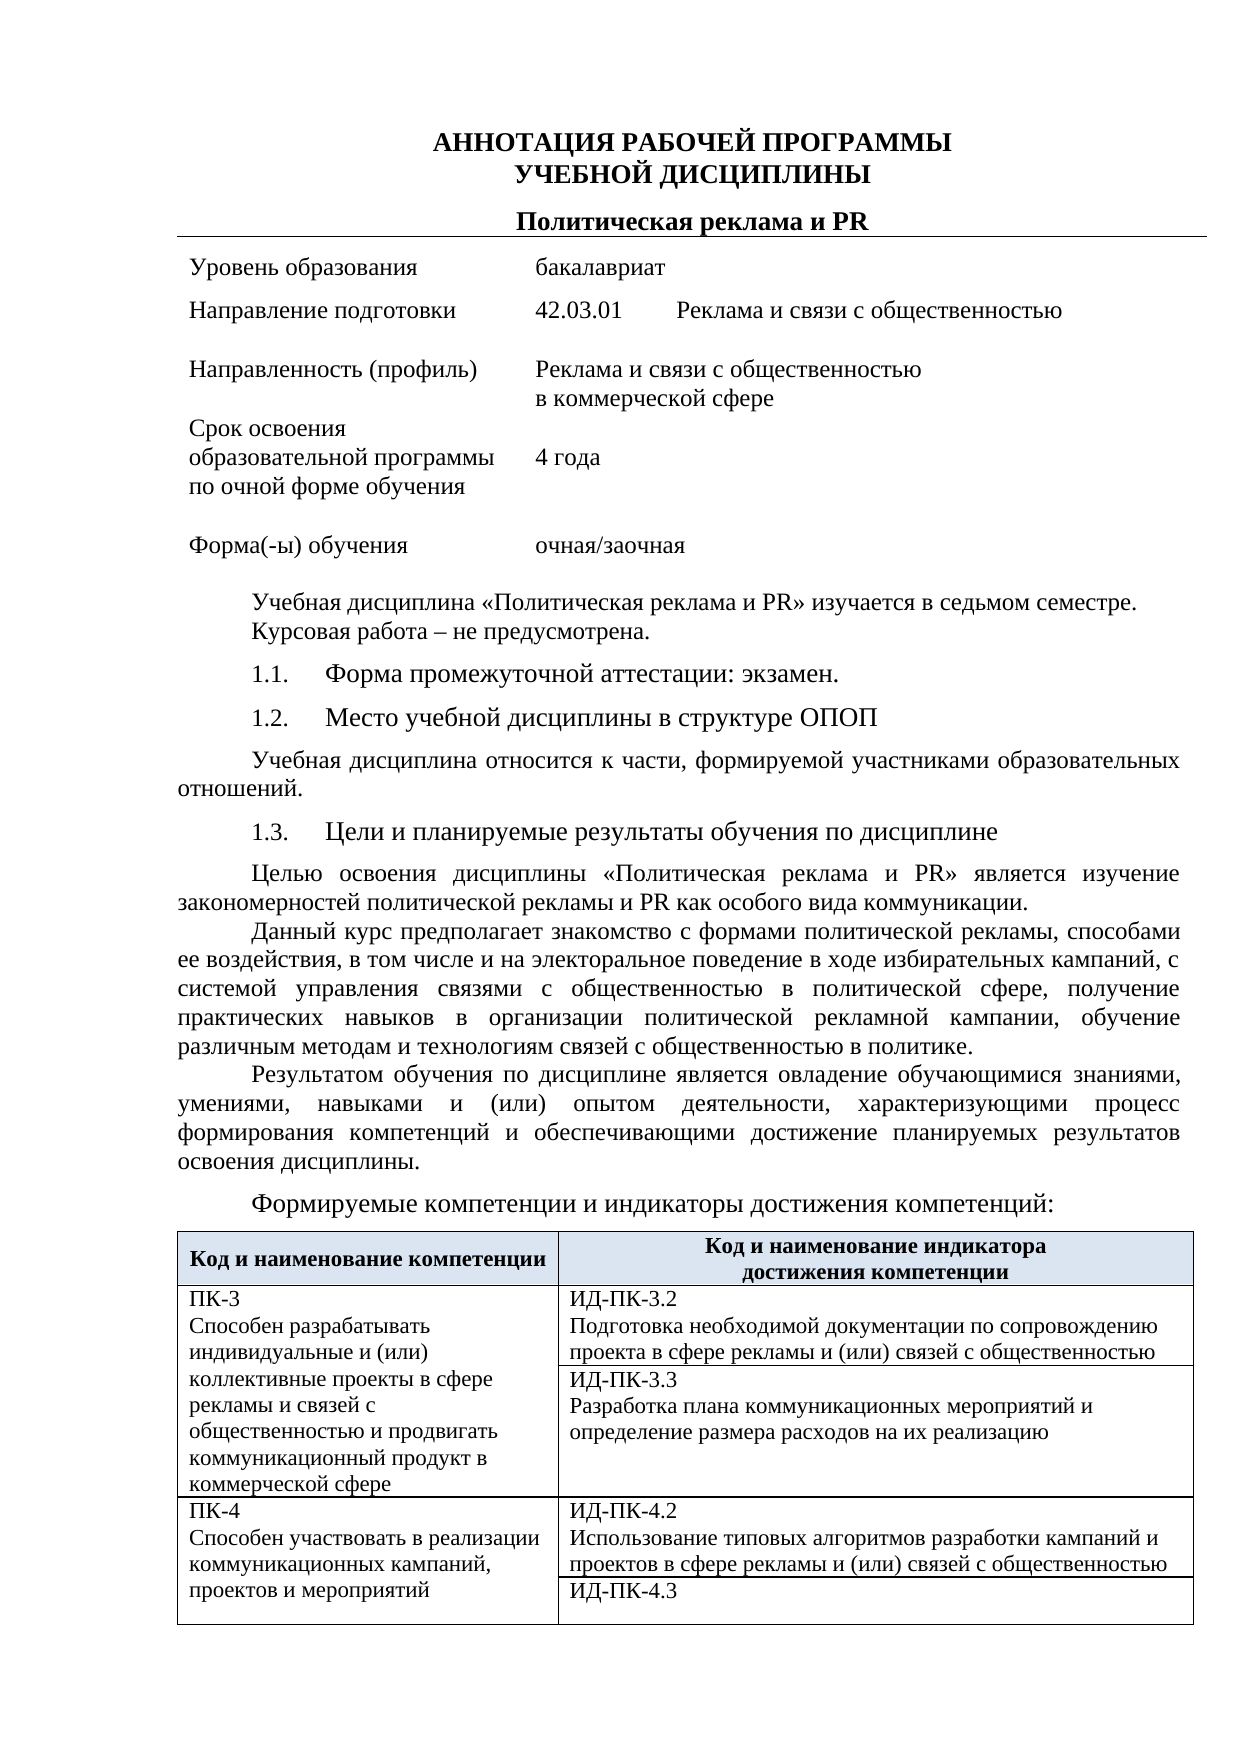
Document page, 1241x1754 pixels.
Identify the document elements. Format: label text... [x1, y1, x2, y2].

table_header АННОТАЦИЯ РАБОЧЕЙ ПРОГРАММЫ УЧЕБНОЙ ДИСЦИПЛИНЫ [177, 127, 1207, 189]
table_cell Уровень образования [177, 237, 524, 295]
subtitle Цели и планируемые результаты обучения по дисциплине [251, 815, 1181, 846]
table_cell Срок освоения образовательной программы по очной форме обучения [177, 413, 524, 499]
table_cell очная/заочная [524, 500, 1207, 559]
table_cell Направленность (профиль) [177, 354, 524, 413]
subtitle Место учебной дисциплины в структуре ОПОП [251, 701, 1181, 732]
table_cell Направление подготовки [177, 295, 524, 354]
table_cell ПК-4 Способен участвовать в реализации коммуникационных кампаний, проектов и мероприятий [178, 1498, 558, 1624]
table_cell Реклама и связи с общественностью [665, 295, 1207, 354]
table_cell бакалавриат [524, 237, 1207, 295]
subtitle Форма промежуточной аттестации: экзамен. [251, 657, 1181, 688]
table_cell Форма(-ы) обучения [177, 500, 524, 559]
list Результатом обучения по дисциплине является овладение обучающимися знаниями, умениями, навыками и (или) опытом деятельности, характеризующими процесс формирования компетенций и обеспечивающими достижение планируемых результатов освоения дисциплины. [177, 1059, 1181, 1174]
list Целью освоения дисциплины «Политическая реклама и PR» является изучение закономерностей политической рекламы и PR как особого вида коммуникации. [177, 858, 1181, 916]
table_cell ПК-3 Способен разрабатывать индивидуальные и (или) коллективные проекты в сфере рекламы и связей с общественностью и продвигать коммуникационный продукт в коммерческой сфере [178, 1286, 558, 1496]
subtitle Формируемые компетенции и индикаторы достижения компетенций: [251, 1187, 1181, 1218]
table_header Код и наименование индикатора достижения компетенции [559, 1232, 1193, 1284]
table_cell 4 года [524, 413, 1207, 499]
table_cell ИД-ПК-3.2 Подготовка необходимой документации по сопровождению проекта в сфере рекламы и (или) связей с общественностью [559, 1286, 1193, 1364]
table_header Код и наименование компетенции [178, 1232, 558, 1284]
list Данный курс предполагает знакомство с формами политической рекламы, способами ее воздействия, в том числе и на электоральное поведение в ходе избирательных кампаний, с системой управления связями с общественностью в политической сфере, получение практических навыков в организации политической рекламной кампании, обучение различным методам и технологиям связей с общественностью в политике. [177, 916, 1181, 1059]
list Учебная дисциплина относится к части, формируемой участниками образовательных отношений. [177, 745, 1181, 802]
table_cell ИД-ПК-4.2 Использование типовых алгоритмов разработки кампаний и проектов в сфере рекламы и (или) связей с общественностью [559, 1498, 1193, 1576]
table_cell Реклама и связи с общественностью в коммерческой сфере [524, 354, 1207, 413]
table_cell Политическая реклама и PR [177, 189, 1207, 236]
list Учебная дисциплина «Политическая реклама и PR» изучается в седьмом семестре. [177, 587, 1181, 616]
table_cell 42.03.01 [524, 295, 665, 354]
list Курсовая работа – не предусмотрена. [177, 616, 1181, 645]
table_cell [559, 1578, 1193, 1624]
table_cell ИД-ПК-3.3 Разработка плана коммуникационных мероприятий и определение размера расходов на их реализацию [559, 1366, 1193, 1496]
